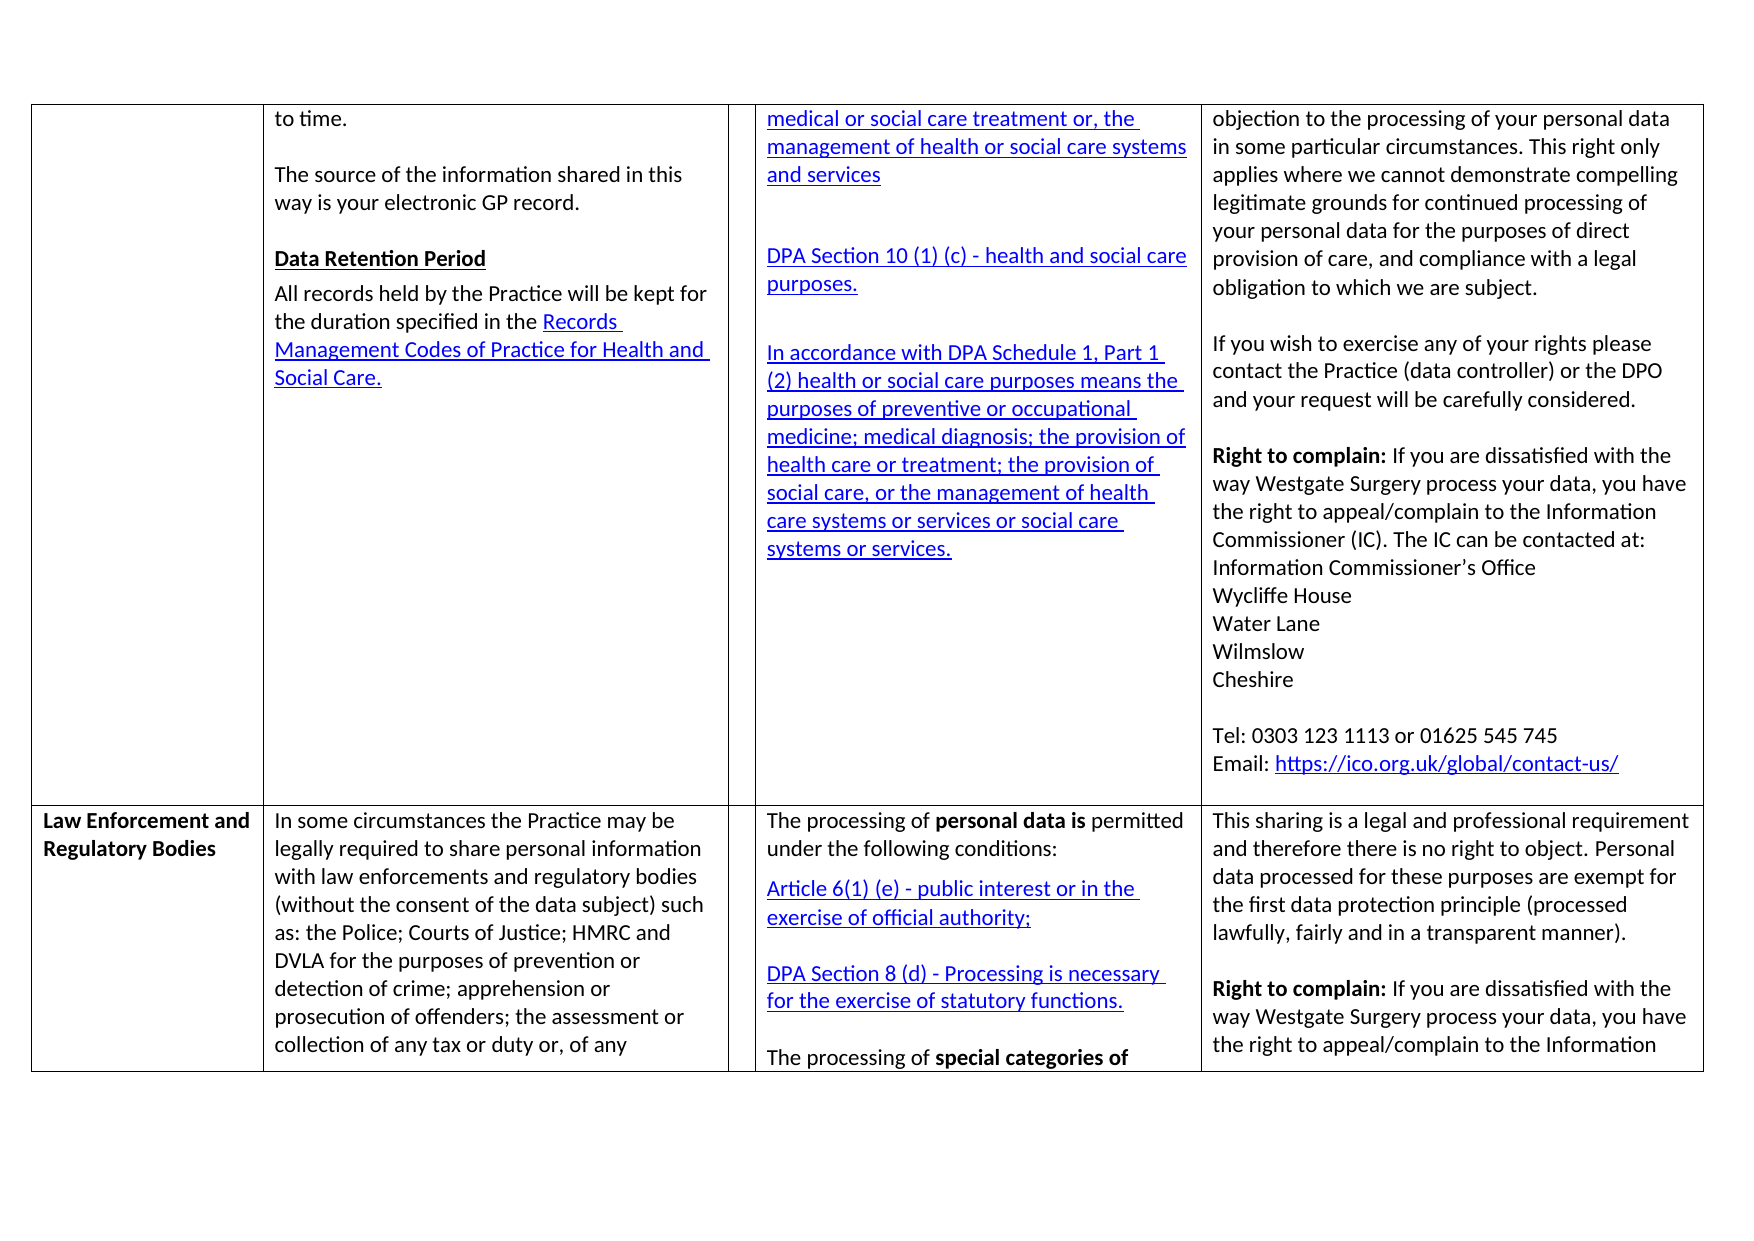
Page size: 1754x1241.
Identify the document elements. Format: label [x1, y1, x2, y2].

table_cell [264, 806, 728, 1071]
table_cell [32, 105, 263, 805]
table_cell [264, 105, 728, 805]
table_cell [756, 806, 1201, 1071]
table_cell [32, 806, 263, 1071]
table_cell [1202, 105, 1703, 805]
table_cell [729, 806, 755, 1071]
table_cell [729, 105, 755, 805]
table_cell [1202, 806, 1703, 1071]
table_cell [756, 105, 1201, 805]
